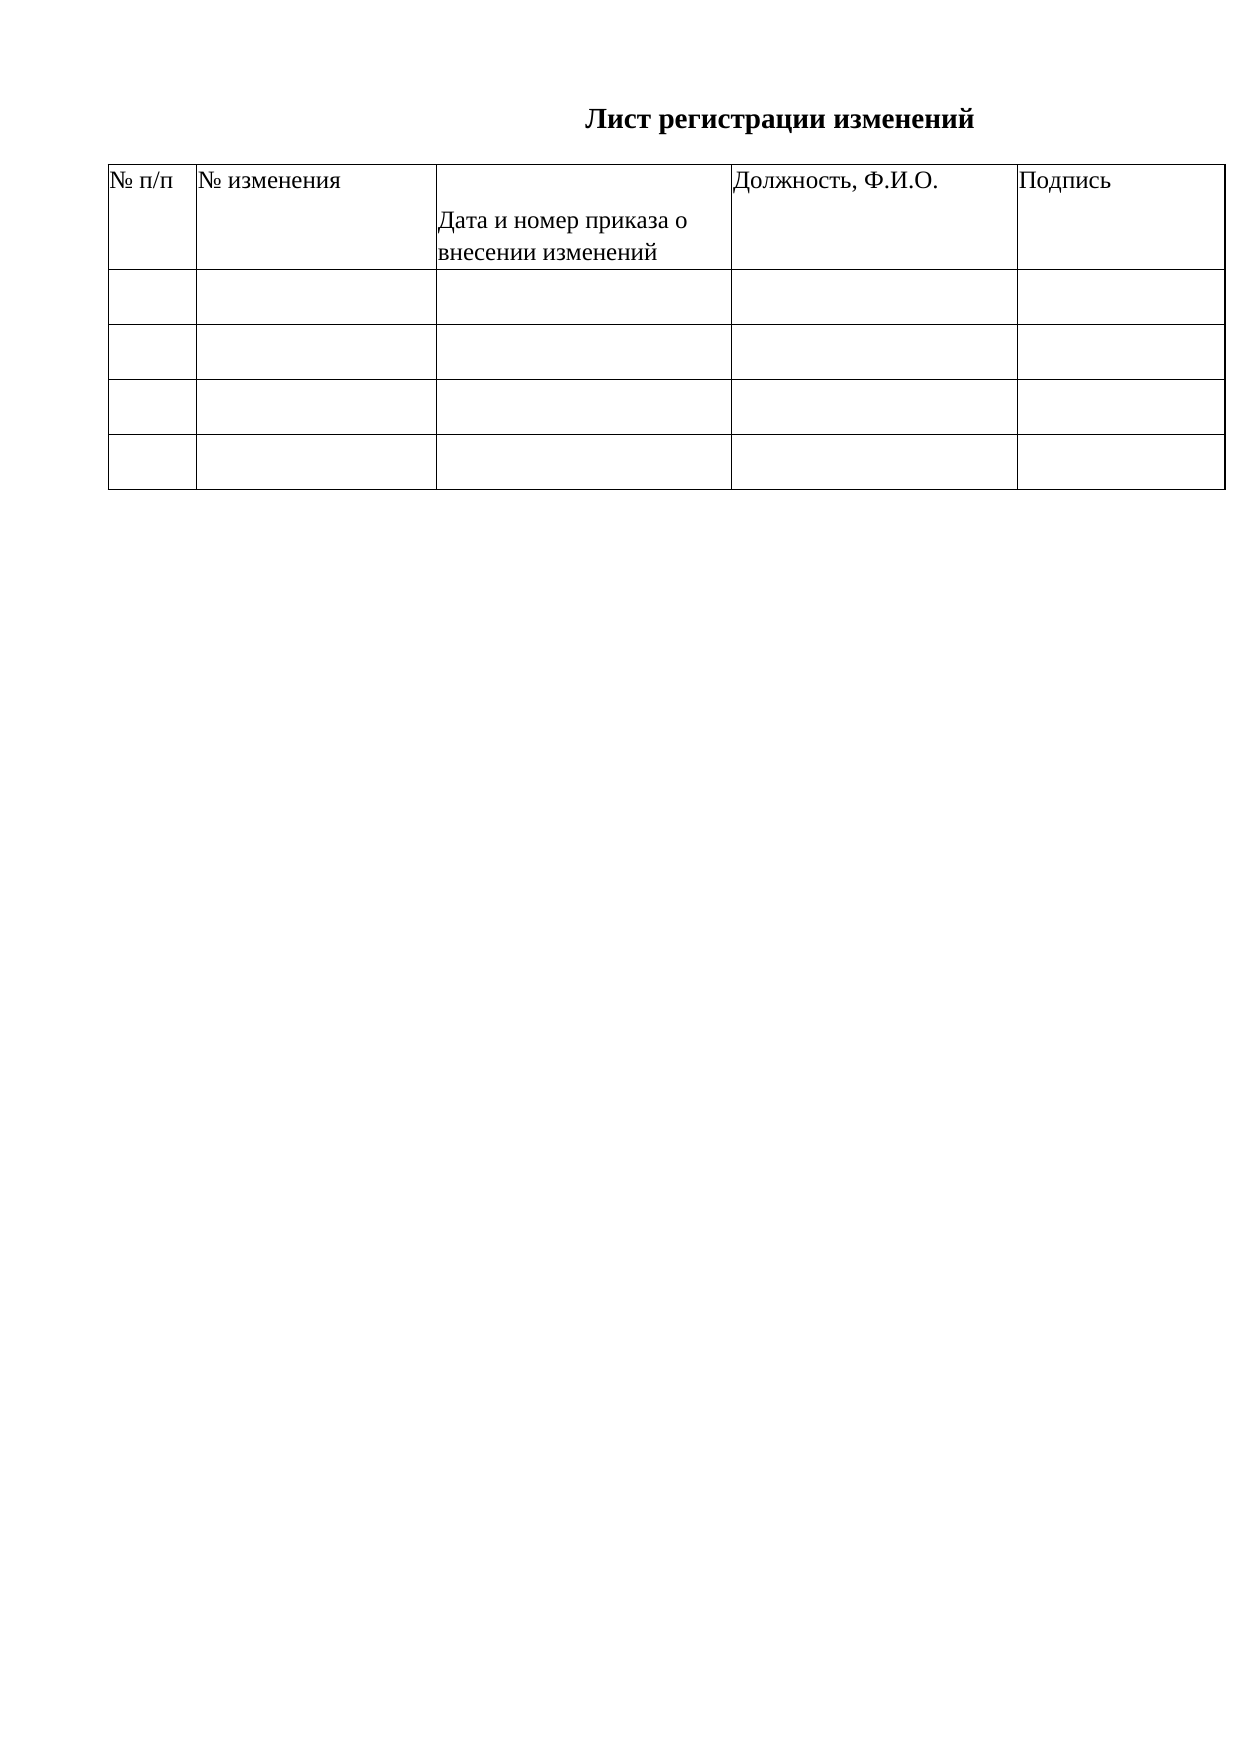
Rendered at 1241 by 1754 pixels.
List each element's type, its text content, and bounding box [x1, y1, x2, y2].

table_cell [197, 325, 436, 379]
text Лист регистрации изменений [585, 102, 1203, 135]
table_cell [109, 270, 196, 324]
table_cell [437, 435, 731, 488]
table_cell [197, 270, 436, 324]
table_cell [732, 435, 1017, 488]
table_cell [732, 325, 1017, 379]
table_header Дата и номер приказа о внесении изменений [437, 165, 731, 269]
table_cell [197, 435, 436, 488]
table_cell [197, 380, 436, 433]
table_cell [732, 380, 1017, 433]
table_cell [437, 325, 731, 379]
table_header Подпись [1018, 165, 1224, 269]
table_cell [1018, 325, 1224, 379]
table_header Должность, Ф.И.О. [732, 165, 1017, 269]
table_cell [109, 325, 196, 379]
table_cell [1018, 435, 1224, 488]
table_cell [109, 435, 196, 488]
table_cell [1018, 270, 1224, 324]
table_cell [732, 270, 1017, 324]
table_header № п/п [109, 165, 196, 269]
table_cell [1018, 380, 1224, 433]
table_cell [437, 270, 731, 324]
table_cell [109, 380, 196, 433]
table_header № изменения [197, 165, 436, 269]
table_cell [437, 380, 731, 433]
